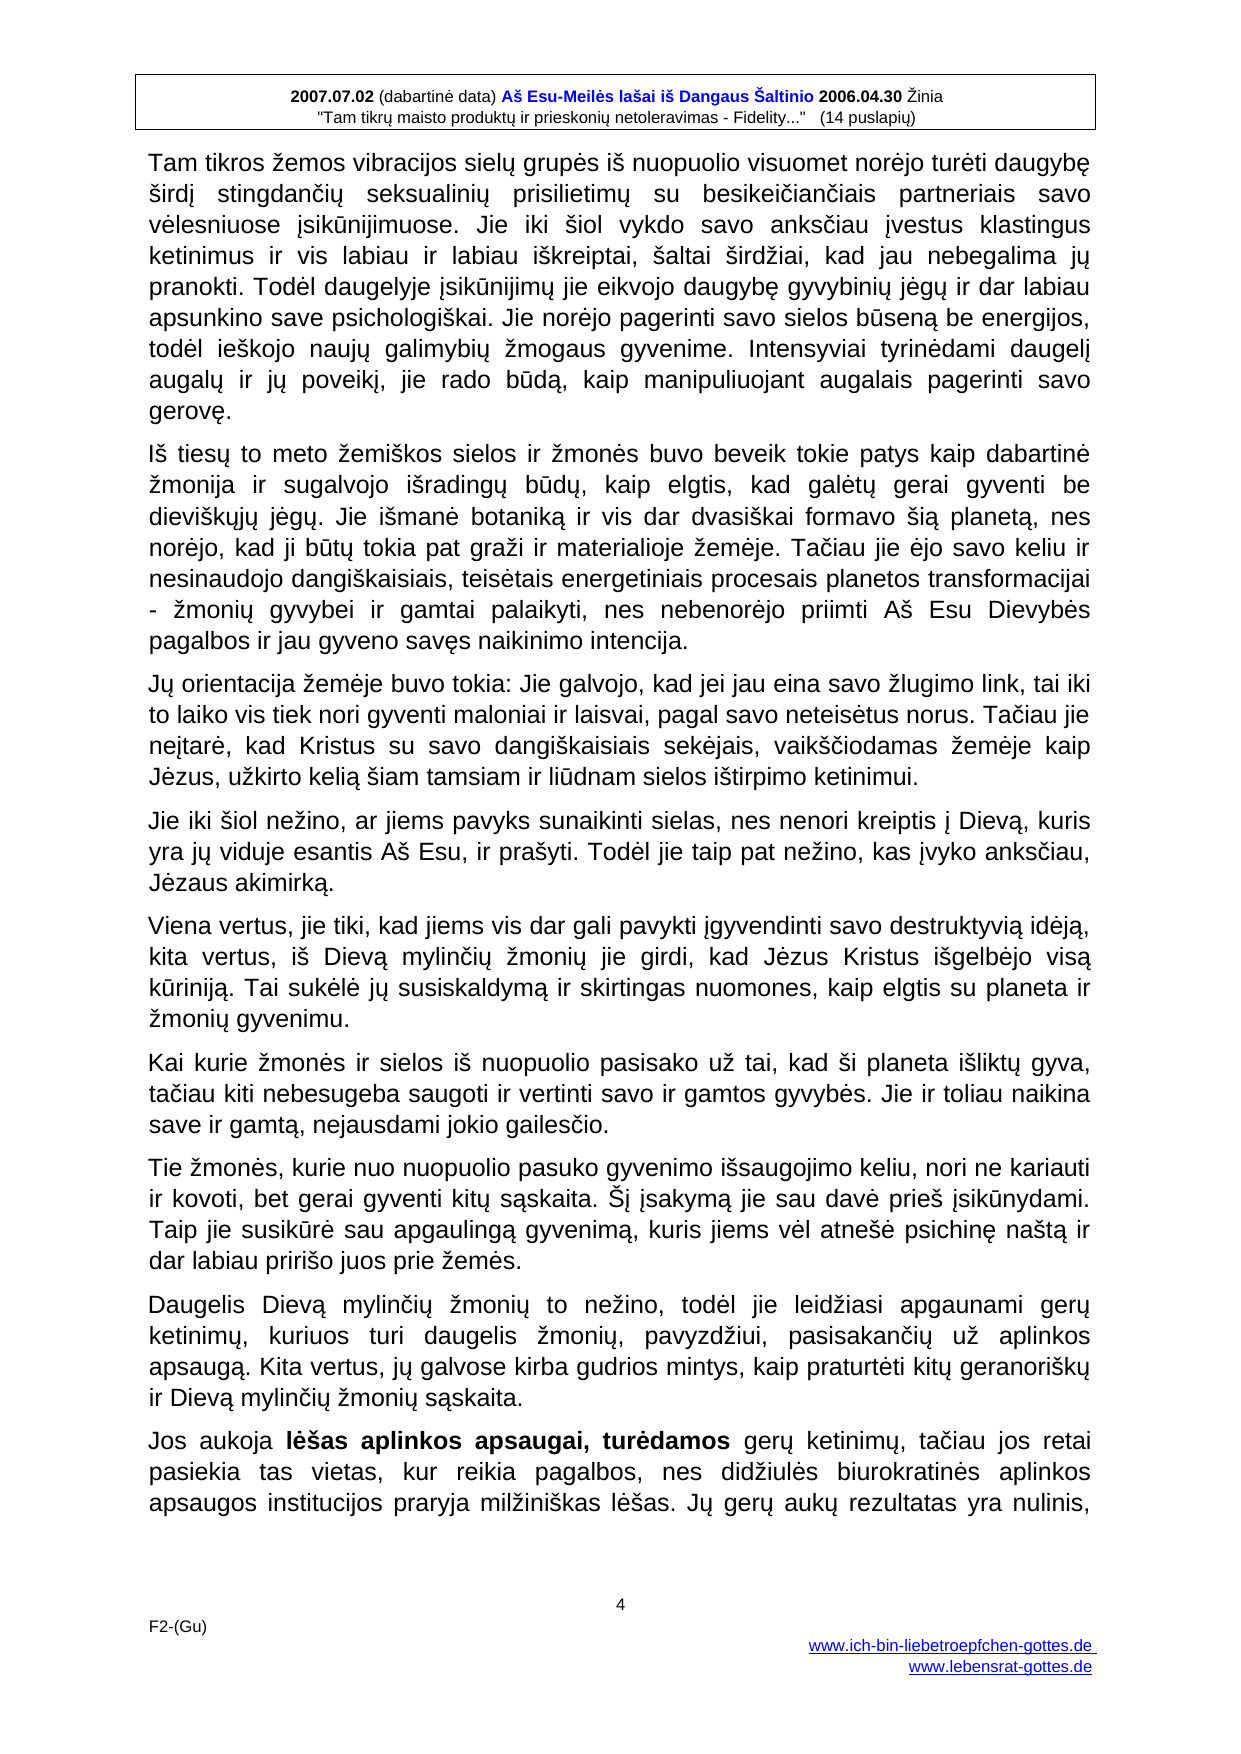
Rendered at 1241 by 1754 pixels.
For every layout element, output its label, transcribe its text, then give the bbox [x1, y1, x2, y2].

text Tam tikros žemos vibracijos sielų grupės iš nuopuolio visuomet norėjo turėti daugybę širdį stingdančių seksualinių prisilietimų su besikeičiančiais partneriais savo vėlesniuose įsikūnijimuose. Jie iki šiol vykdo savo anksčiau įvestus klastingus ketinimus ir vis labiau ir labiau iškreiptai, šaltai širdžiai, kad jau nebegalima jų pranokti. Todėl daugelyje įsikūnijimų jie eikvojo daugybę gyvybinių jėgų ir dar labiau apsunkino save psichologiškai. Jie norėjo pagerinti savo sielos būseną be energijos, todėl ieškojo naujų galimybių žmogaus gyvenime. Intensyviai tyrinėdami daugelį augalų ir jų poveikį, jie rado būdą, kaip manipuliuojant augalais pagerinti savo gerovę. [148, 148, 1092, 425]
text Jų orientacija žemėje buvo tokia: Jie galvojo, kad jei jau eina savo žlugimo link, tai iki to laiko vis tiek nori gyventi maloniai ir laisvai, pagal savo neteisėtus norus. Tačiau jie neįtarė, kad Kristus su savo dangiškaisiais sekėjais, vaikščiodamas žemėje kaip Jėzus, užkirto kelią šiam tamsiam ir liūdnam sielos ištirpimo ketinimui. [148, 669, 1092, 791]
text Iš tiesų to meto žemiškos sielos ir žmonės buvo beveik tokie patys kaip dabartinė žmonija ir sugalvojo išradingų būdų, kaip elgtis, kad galėtų gerai gyventi be dieviškųjų jėgų. Jie išmanė botaniką ir vis dar dvasiškai formavo šią planetą, nes norėjo, kad ji būtų tokia pat graži ir materialioje žemėje. Tačiau jie ėjo savo keliu ir nesinaudojo dangiškaisiais, teisėtais energetiniais procesais planetos transformacijai - žmonių gyvybei ir gamtai palaikyti, nes nebenorėjo priimti Aš Esu Dievybės pagalbos ir jau gyveno savęs naikinimo intencija. [148, 439, 1092, 654]
text Tie žmonės, kurie nuo nuopuolio pasuko gyvenimo išsaugojimo keliu, nori ne kariauti ir kovoti, bet gerai gyventi kitų sąskaita. Šį įsakymą jie sau davė prieš įsikūnydami. Taip jie susikūrė sau apgaulingą gyvenimą, kuris jiems vėl atnešė psichinę naštą ir dar labiau pririšo juos prie žemės. [148, 1153, 1092, 1275]
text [148, 1426, 1092, 1517]
text Jie iki šiol nežino, ar jiems pavyks sunaikinti sielas, nes nenori kreiptis į Dievą, kuris yra jų viduje esantis Aš Esu, ir prašyti. Todėl jie taip pat nežino, kas įvyko anksčiau, Jėzaus akimirką. [148, 806, 1092, 896]
text Viena vertus, jie tiki, kad jiems vis dar gali pavykti įgyvendinti savo destruktyvią idėją, kita vertus, iš Dievą mylinčių žmonių jie girdi, kad Jėzus Kristus išgelbėjo visą kūriniją. Tai sukėlė jų susiskaldymą ir skirtingas nuomones, kaip elgtis su planeta ir žmonių gyvenimu. [148, 911, 1092, 1033]
text Kai kurie žmonės ir sielos iš nuopuolio pasisako už tai, kad ši planeta išliktų gyva, tačiau kiti nebesugeba saugoti ir vertinti savo ir gamtos gyvybės. Jie ir toliau naikina save ir gamtą, nejausdami jokio gailesčio. [148, 1048, 1092, 1138]
text Daugelis Dievą mylinčių žmonių to nežino, todėl jie leidžiasi apgaunami gerų ketinimų, kuriuos turi daugelis žmonių, pavyzdžiui, pasisakančių už aplinkos apsaugą. Kita vertus, jų galvose kirba gudrios mintys, kaip praturtėti kitų geranoriškų ir Dievą mylinčių žmonių sąskaita. [148, 1290, 1092, 1412]
